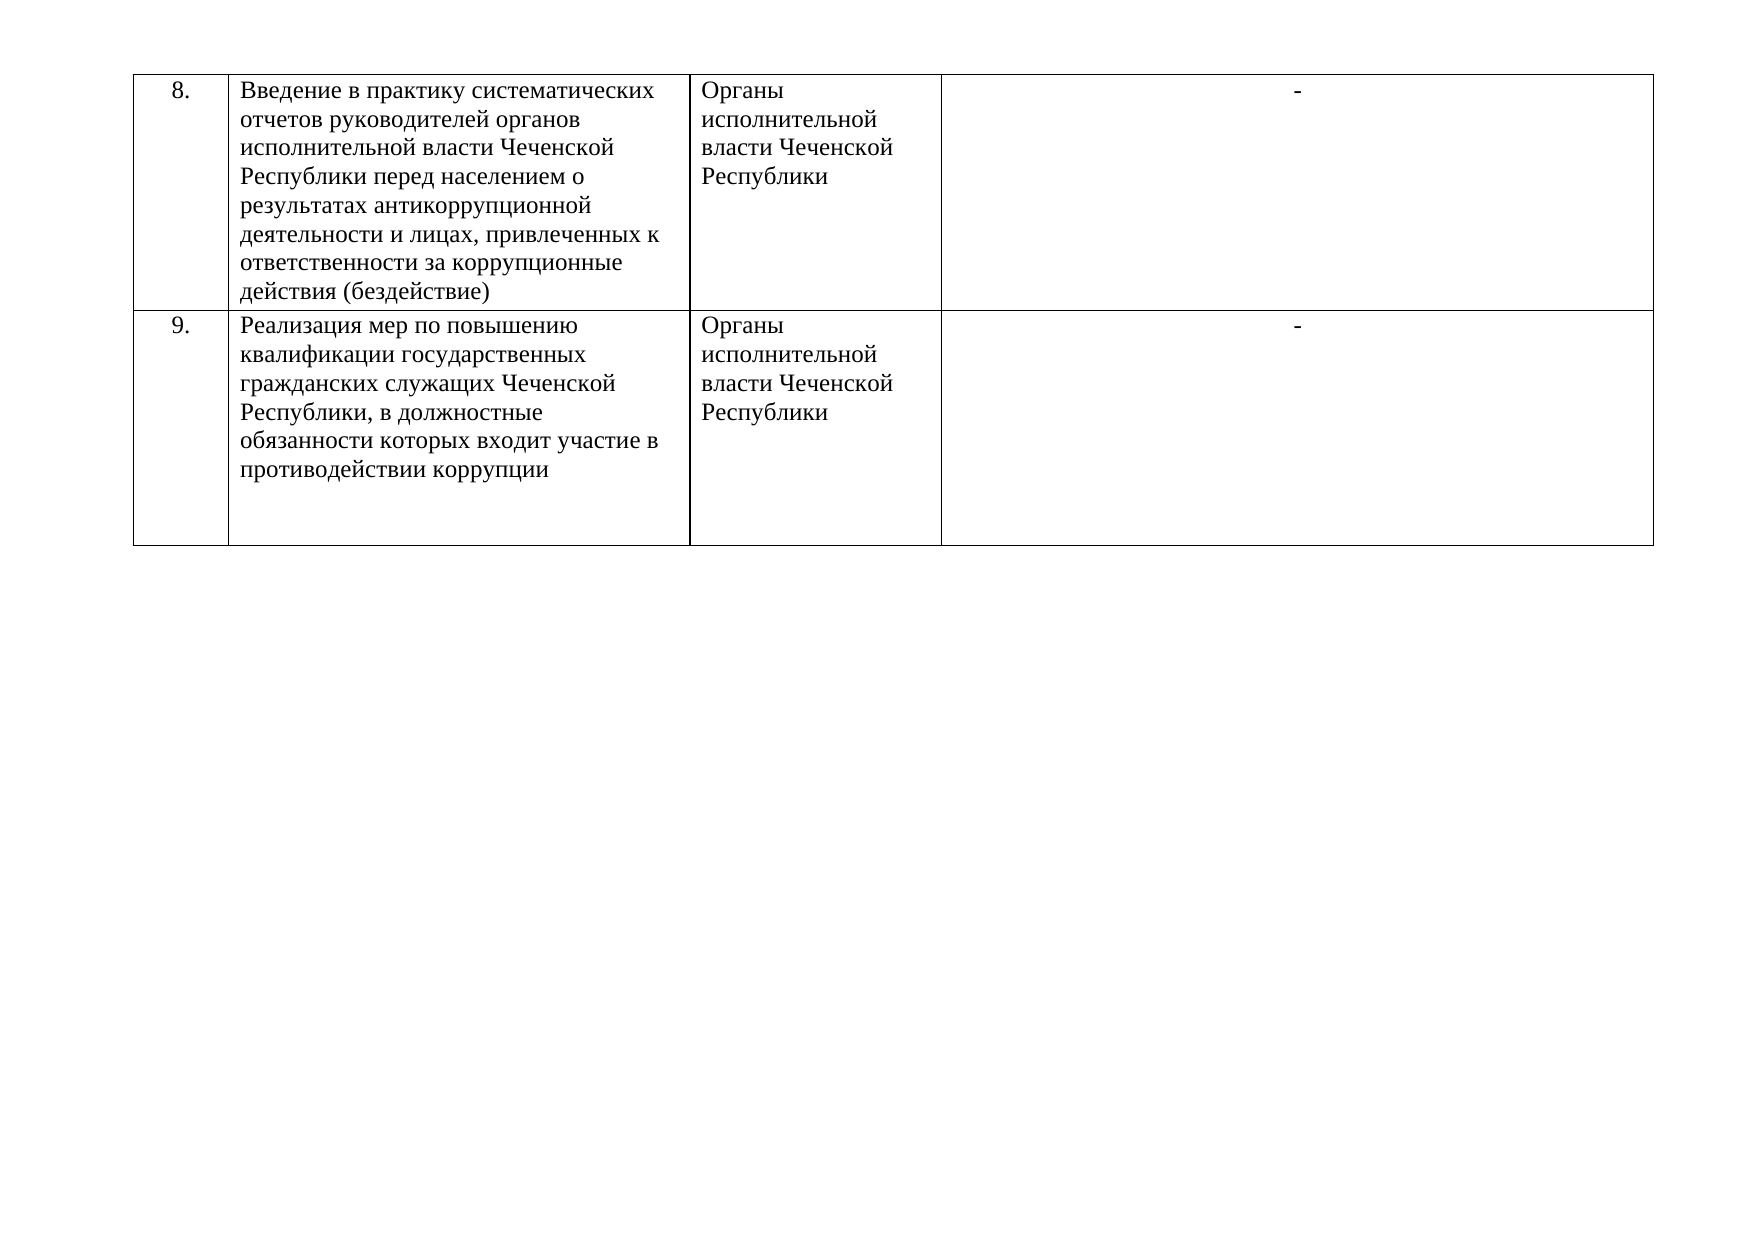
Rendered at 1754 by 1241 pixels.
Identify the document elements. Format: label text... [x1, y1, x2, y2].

table_cell Органы исполнительной власти Чеченской Республики [691, 311, 941, 545]
table_cell 9. [134, 311, 228, 545]
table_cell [691, 75, 941, 309]
table_cell Реализация мер по повышению квалификации государственных гражданских служащих Чеченской Республики, в должностные обязанности которых входит участие в противодействии коррупции [229, 311, 689, 545]
table_cell Введение в практику систематических отчетов руководителей органов исполнительной власти Чеченской Республики перед населением о результатах антикоррупционной деятельности и лицах, привлеченных к ответственности за коррупционные действия (бездействие) [229, 75, 689, 309]
table_cell 8. [134, 75, 228, 309]
table_cell - [942, 311, 1653, 545]
table_cell - [942, 75, 1653, 309]
